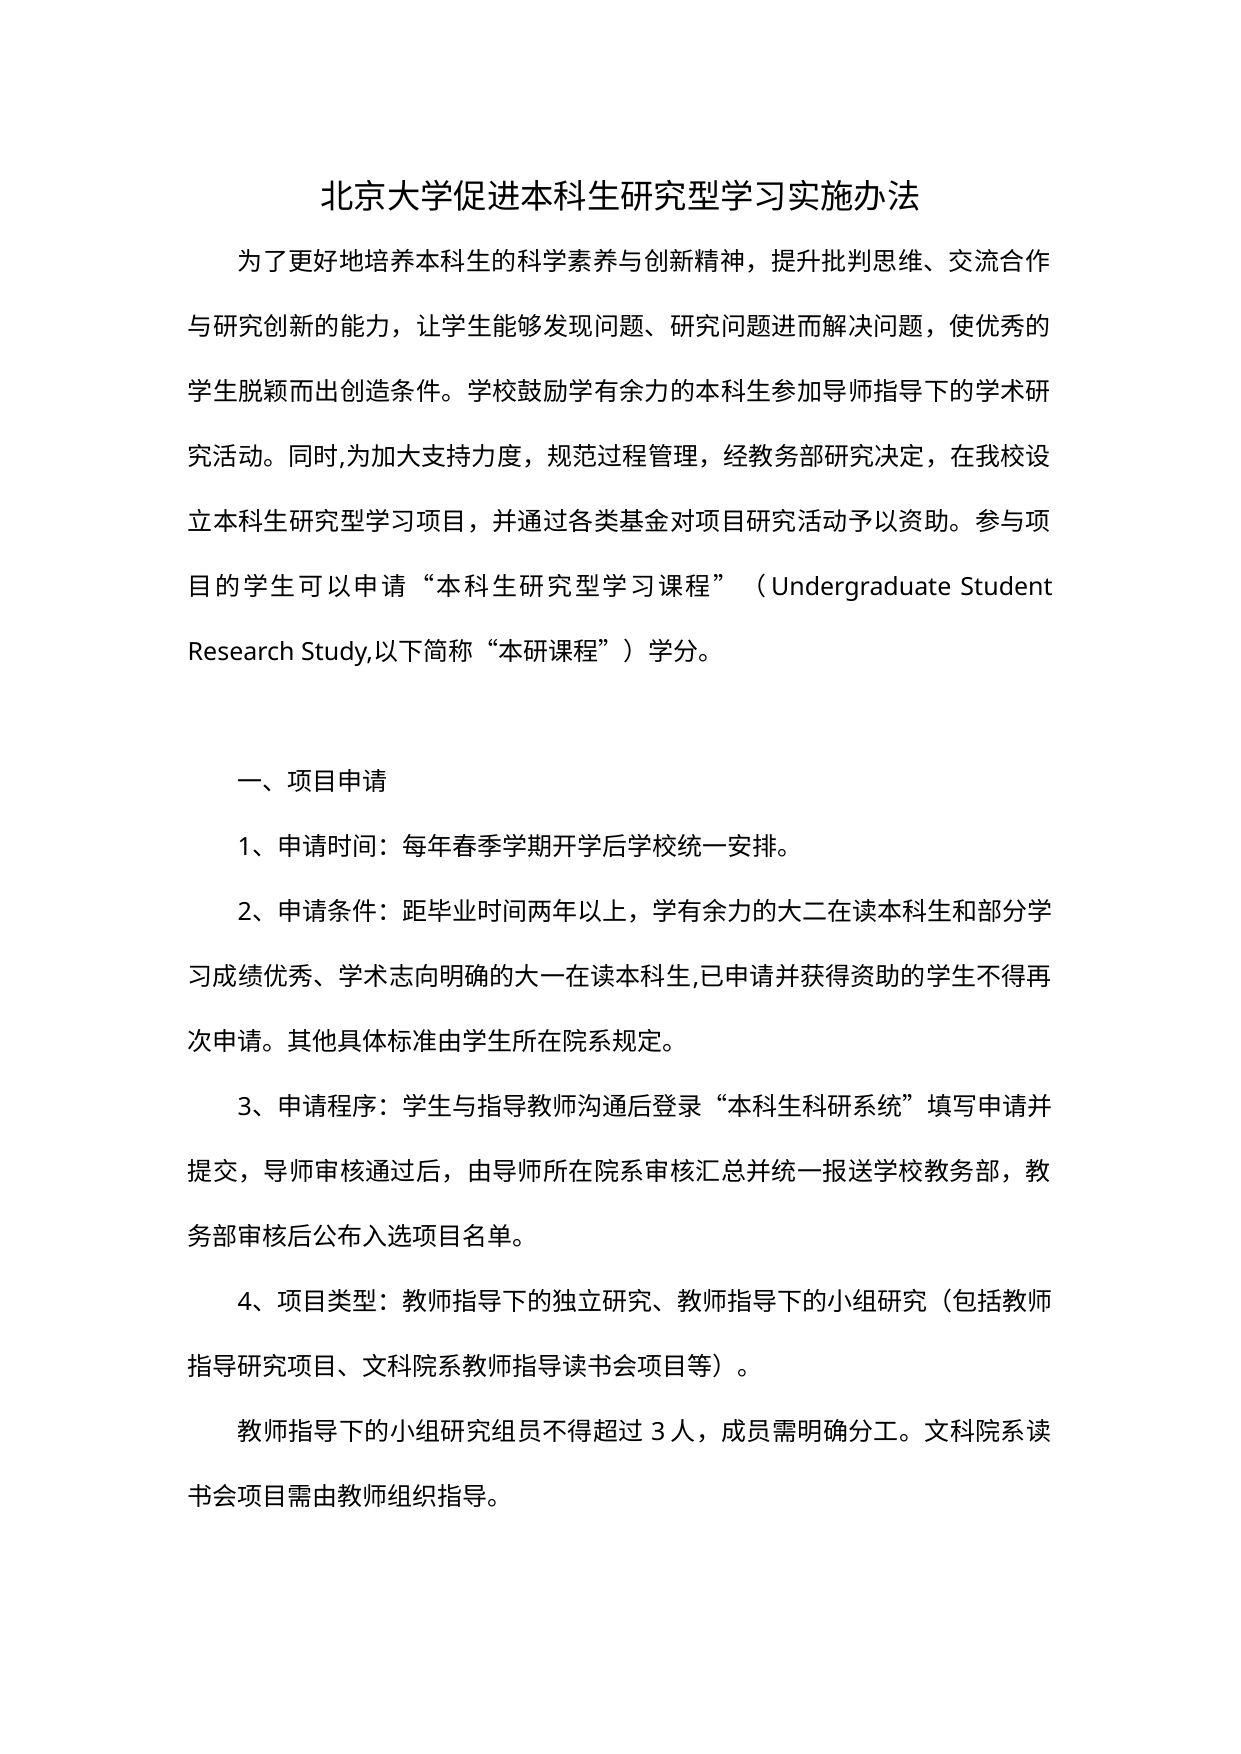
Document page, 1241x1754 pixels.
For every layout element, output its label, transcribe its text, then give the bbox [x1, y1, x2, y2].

text 3、申请程序：学生与指导教师沟通后登录“本科生科研系统”填写申请并提交，导师审核通过后，由导师所在院系审核汇总并统一报送学校教务部，教务部审核后公布入选项目名单。 [187, 1072, 1053, 1267]
text 1、申请时间：每年春季学期开学后学校统一安排。 [187, 812, 1053, 877]
text 一、项目申请 [187, 747, 1053, 812]
text 2、申请条件：距毕业时间两年以上，学有余力的大二在读本科生和部分学习成绩优秀、学术志向明确的大一在读本科生,已申请并获得资助的学生不得再次申请。其他具体标准由学生所在院系规定。 [187, 877, 1053, 1072]
text 4、项目类型：教师指导下的独立研究、教师指导下的小组研究（包括教师指导研究项目、文科院系教师指导读书会项目等）。 [187, 1267, 1053, 1397]
text 北京大学促进本科生研究型学习实施办法 [187, 162, 1053, 227]
text 教师指导下的小组研究组员不得超过3人，成员需明确分工。文科院系读书会项目需由教师组织指导。 [187, 1397, 1053, 1527]
text 为了更好地培养本科生的科学素养与创新精神，提升批判思维、交流合作与研究创新的能力，让学生能够发现问题、研究问题进而解决问题，使优秀的学生脱颖而出创造条件。学校鼓励学有余力的本科生参加导师指导下的学术研究活动。同时,为加大支持力度，规范过程管理，经教务部研究决定，在我校设立本科生研究型学习项目，并通过各类基金对项目研究活动予以资助。参与项目的学生可以申请“本科生研究型学习课程”（Undergraduate Student Research Study,以下简称“本研课程”）学分。 [187, 227, 1053, 682]
